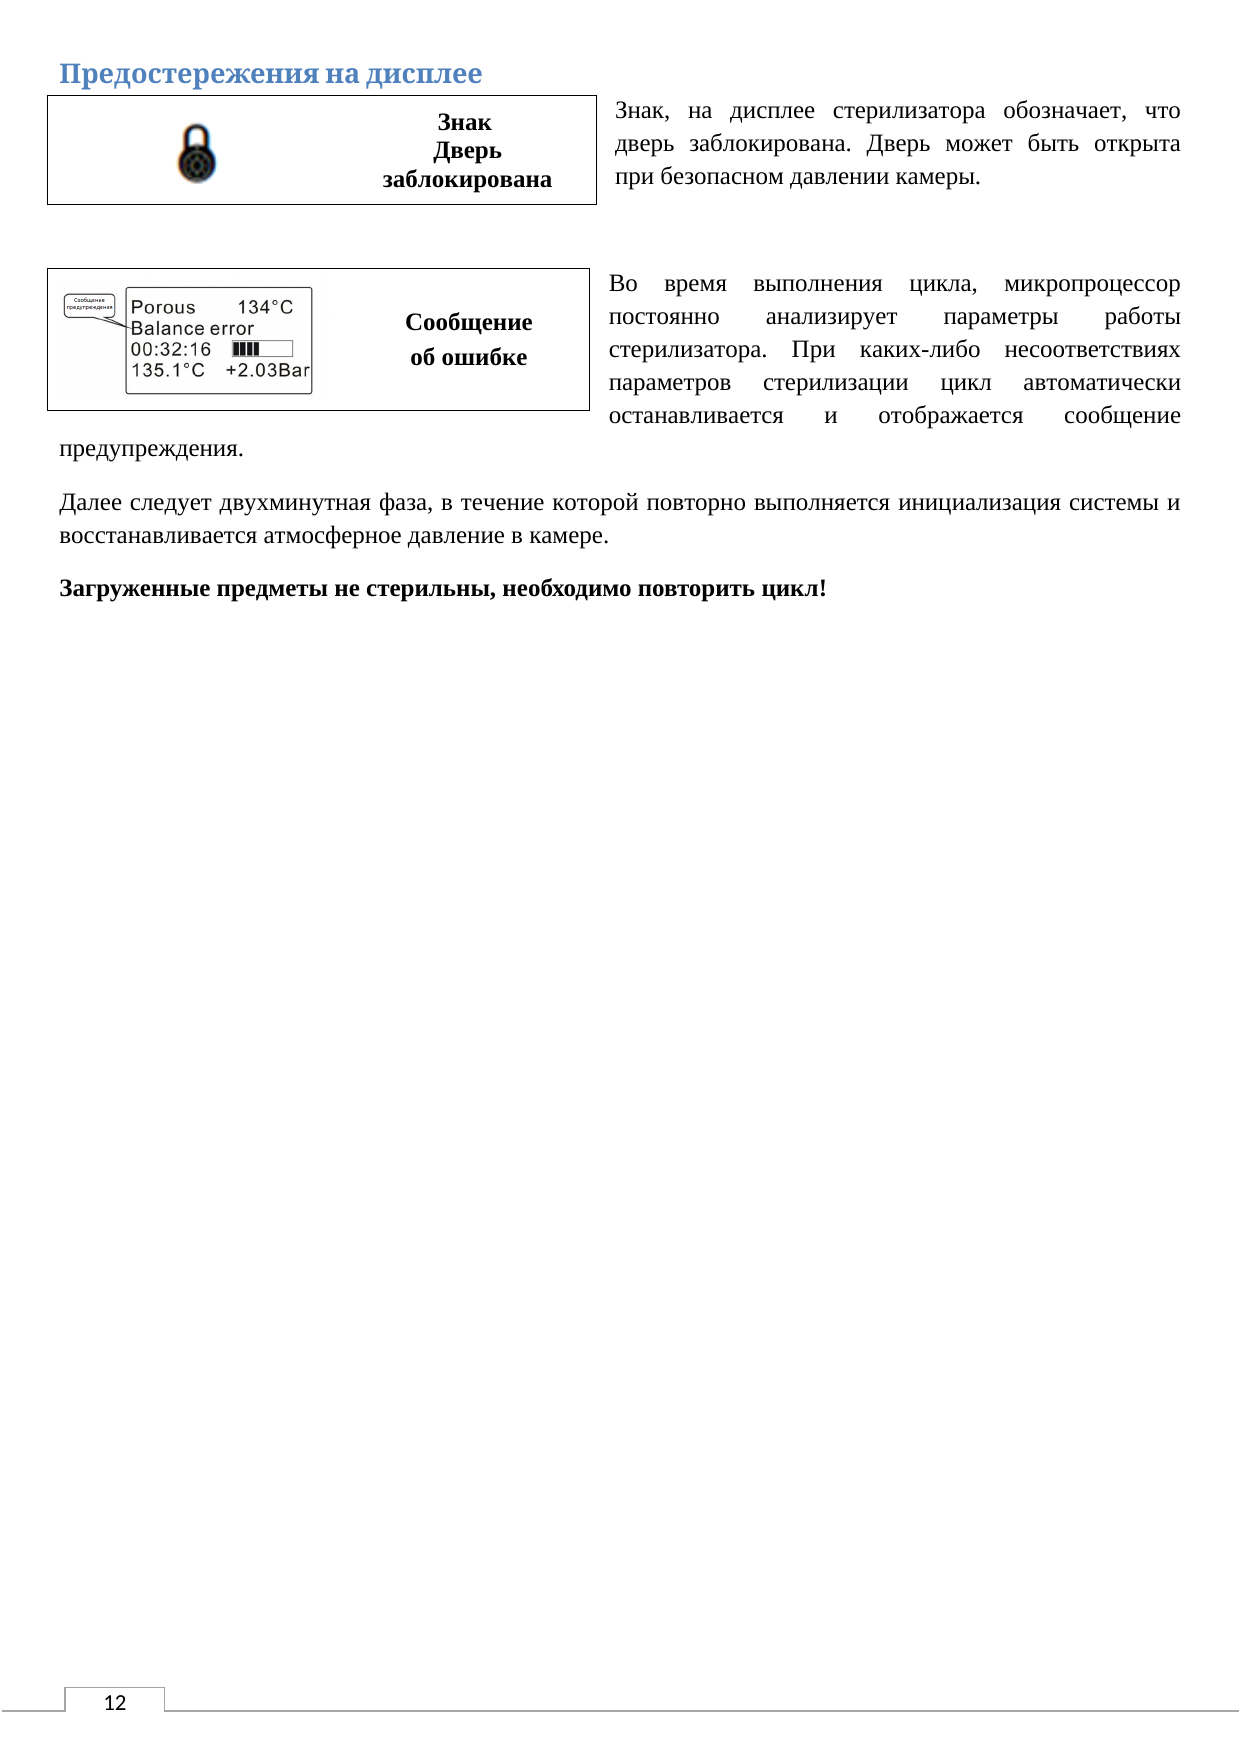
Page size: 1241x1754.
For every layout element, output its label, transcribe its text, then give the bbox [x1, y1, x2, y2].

text Во время выполнения цикла, микропроцессор постоянно анализирует параметры работы стерилизатора. При каких-либо несоответствиях параметров стерилизации цикл автоматически останавливается и отображается сообщение предупреждения. [59, 268, 1181, 462]
table_header Знак Дверь заблокирована [339, 96, 596, 203]
text Загруженные предметы не стерильны, необходимо повторить цикл! [59, 573, 1181, 602]
picture [60, 275, 335, 404]
subtitle Предостережения на дисплее [59, 59, 1181, 90]
text Знак, на дисплее стерилизатора обозначает, что дверь заблокирована. Дверь может быть открыта при безопасном давлении камеры. [597, 95, 1181, 189]
table_header [48, 96, 339, 203]
table_header [48, 269, 348, 409]
picture [159, 102, 228, 198]
table_header Сообщение об ошибке [348, 269, 589, 409]
text Далее следует двухминутная фаза, в течение которой повторно выполняется инициализация системы и восстанавливается атмосферное давление в камере. [59, 487, 1181, 548]
